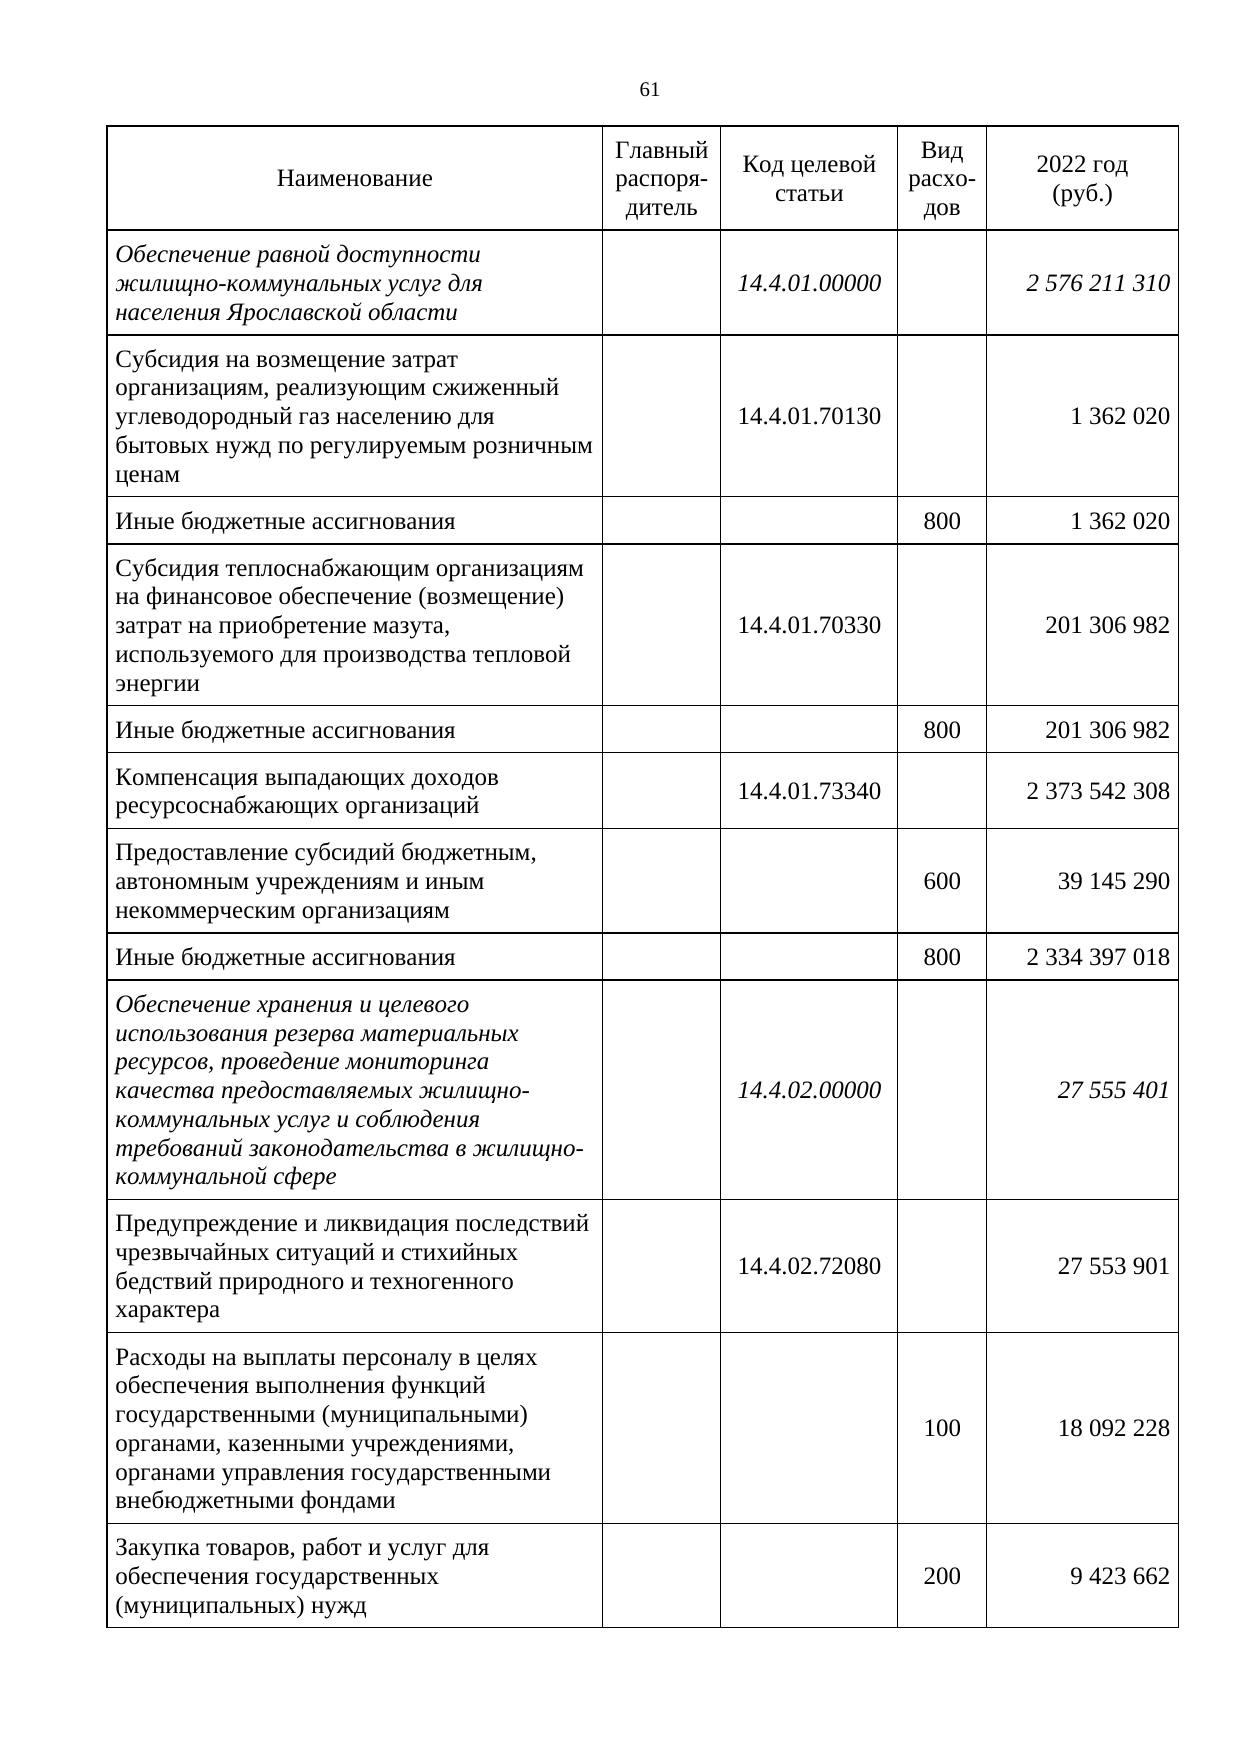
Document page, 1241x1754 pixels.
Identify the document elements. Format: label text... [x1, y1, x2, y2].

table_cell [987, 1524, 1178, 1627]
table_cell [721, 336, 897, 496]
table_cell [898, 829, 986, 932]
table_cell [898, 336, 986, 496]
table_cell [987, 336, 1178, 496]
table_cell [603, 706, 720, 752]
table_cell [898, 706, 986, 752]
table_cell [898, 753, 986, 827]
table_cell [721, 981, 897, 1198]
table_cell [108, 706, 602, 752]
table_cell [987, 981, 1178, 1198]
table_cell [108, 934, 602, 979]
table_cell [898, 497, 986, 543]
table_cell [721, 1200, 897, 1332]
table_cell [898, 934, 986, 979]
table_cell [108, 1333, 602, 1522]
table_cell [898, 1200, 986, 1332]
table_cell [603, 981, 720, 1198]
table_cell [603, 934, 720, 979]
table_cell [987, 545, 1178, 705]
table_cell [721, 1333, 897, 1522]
table_header Вид расхо-дов [898, 127, 986, 229]
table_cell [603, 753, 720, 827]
table_header Наименование [108, 127, 602, 229]
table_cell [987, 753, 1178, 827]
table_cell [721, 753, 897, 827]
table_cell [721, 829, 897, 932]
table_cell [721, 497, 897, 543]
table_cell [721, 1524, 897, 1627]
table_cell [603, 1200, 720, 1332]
table_header 2022 год (руб.) [987, 127, 1178, 229]
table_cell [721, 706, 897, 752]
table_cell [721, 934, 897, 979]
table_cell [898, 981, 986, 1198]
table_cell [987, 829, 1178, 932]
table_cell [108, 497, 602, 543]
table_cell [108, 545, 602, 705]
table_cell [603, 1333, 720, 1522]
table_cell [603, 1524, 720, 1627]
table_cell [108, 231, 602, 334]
table_header Главный распоря-дитель [603, 127, 720, 229]
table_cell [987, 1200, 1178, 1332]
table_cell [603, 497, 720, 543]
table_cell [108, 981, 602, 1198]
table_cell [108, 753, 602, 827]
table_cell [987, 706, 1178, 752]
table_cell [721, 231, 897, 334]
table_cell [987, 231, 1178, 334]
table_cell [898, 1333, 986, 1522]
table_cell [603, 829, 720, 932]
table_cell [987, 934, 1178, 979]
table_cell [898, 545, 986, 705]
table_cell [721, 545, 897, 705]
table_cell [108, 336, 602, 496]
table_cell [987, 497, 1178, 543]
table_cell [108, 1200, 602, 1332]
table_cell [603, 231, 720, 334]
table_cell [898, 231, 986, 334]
table_header Код целевой статьи [721, 127, 897, 229]
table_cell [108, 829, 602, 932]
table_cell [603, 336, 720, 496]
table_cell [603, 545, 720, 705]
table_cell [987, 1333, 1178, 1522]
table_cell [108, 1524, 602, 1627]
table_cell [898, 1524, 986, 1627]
